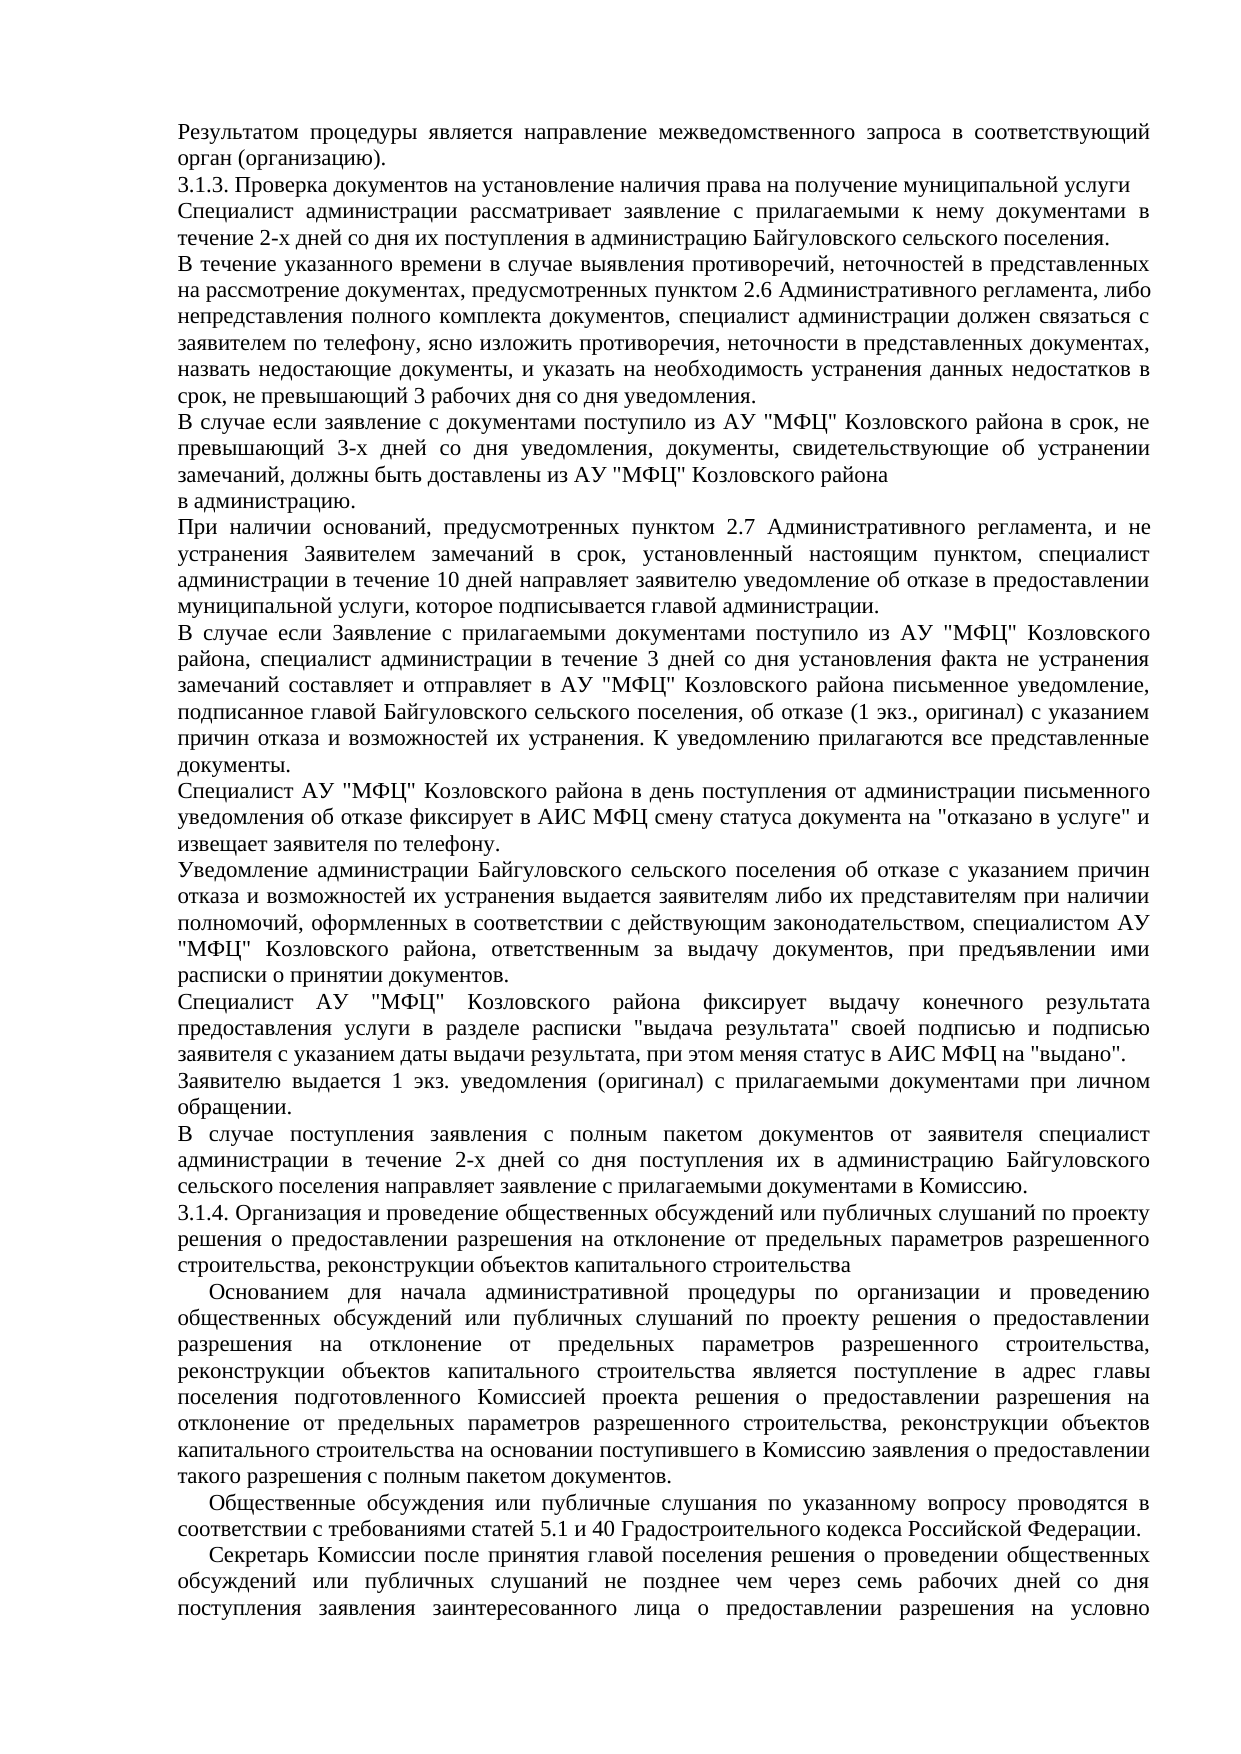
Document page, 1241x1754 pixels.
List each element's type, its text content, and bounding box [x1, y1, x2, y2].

text В случае если Заявление с прилагаемыми документами поступило из АУ "МФЦ" Козловского района, специалист администрации в течение 3 дней со дня установления факта не устранения замечаний составляет и отправляет в АУ "МФЦ" Козловского района письменное уведомление, подписанное главой Байгуловского сельского поселения, об отказе (1 экз., оригинал) с указанием причин отказа и возможностей их устранения. К уведомлению прилагаются все представленные документы. [177, 619, 1152, 777]
text Специалист администрации рассматривает заявление с прилагаемыми к нему документами в течение 2-х дней со дня их поступления в администрацию Байгуловского сельского поселения. [177, 197, 1152, 250]
text В течение указанного времени в случае выявления противоречий, неточностей в представленных на рассмотрение документах, предусмотренных пунктом 2.6 Административного регламента, либо непредставления полного комплекта документов, специалист администрации должен связаться с заявителем по телефону, ясно изложить противоречия, неточности в представленных документах, назвать недостающие документы, и указать на необходимость устранения данных недостатков в срок, не превышающий 3 рабочих дня со дня уведомления. [177, 250, 1152, 408]
text Общественные обсуждения или публичные слушания по указанному вопросу проводятся в соответствии с требованиями статей 5.1 и 40 Градостроительного кодекса Российской Федерации. [177, 1488, 1152, 1541]
text В случае если заявление с документами поступило из АУ "МФЦ" Козловского района в срок, не превышающий 3-х дней со дня уведомления, документы, свидетельствующие об устранении замечаний, должны быть доставлены из АУ "МФЦ" Козловского района [177, 408, 1152, 487]
text Основанием для начала административной процедуры по организации и проведению общественных обсуждений или публичных слушаний по проекту решения о предоставлении разрешения на отклонение от предельных параметров разрешенного строительства, реконструкции объектов капитального строительства является поступление в адрес главы поселения подготовленного Комиссией проекта решения о предоставлении разрешения на отклонение от предельных параметров разрешенного строительства, реконструкции объектов капитального строительства на основании поступившего в Комиссию заявления о предоставлении такого разрешения с полным пакетом документов. [177, 1278, 1152, 1488]
text Результатом процедуры является направление межведомственного запроса в соответствующий орган (организацию). [177, 118, 1152, 171]
text Специалист АУ "МФЦ" Козловского района в день поступления от администрации письменного уведомления об отказе фиксирует в АИС МФЦ смену статуса документа на "отказано в услуге" и извещает заявителя по телефону. [177, 777, 1152, 856]
text В случае поступления заявления с полным пакетом документов от заявителя специалист администрации в течение 2-х дней со дня поступления их в администрацию Байгуловского сельского поселения направляет заявление с прилагаемыми документами в Комиссию. [177, 1119, 1152, 1199]
text в администрацию. [177, 487, 1152, 513]
text 3.1.3. Проверка документов на установление наличия права на получение муниципальной услуги [177, 171, 1152, 197]
text Специалист АУ "МФЦ" Козловского района фиксирует выдачу конечного результата предоставления услуги в разделе расписки "выдача результата" своей подписью и подписью заявителя с указанием даты выдачи результата, при этом меняя статус в АИС МФЦ на "выдано". [177, 988, 1152, 1067]
text Уведомление администрации Байгуловского сельского поселения об отказе с указанием причин отказа и возможностей их устранения выдается заявителям либо их представителям при наличии полномочий, оформленных в соответствии с действующим законодательством, специалистом АУ "МФЦ" Козловского района, ответственным за выдачу документов, при предъявлении ими расписки о принятии документов. [177, 856, 1152, 988]
text При наличии оснований, предусмотренных пунктом 2.7 Административного регламента, и не устранения Заявителем замечаний в срок, установленный настоящим пунктом, специалист администрации в течение 10 дней направляет заявителю уведомление об отказе в предоставлении муниципальной услуги, которое подписывается главой администрации. [177, 513, 1152, 619]
text Заявителю выдается 1 экз. уведомления (оригинал) с прилагаемыми документами при личном обращении. [177, 1067, 1152, 1119]
text 3.1.4. Организация и проведение общественных обсуждений или публичных слушаний по проекту решения о предоставлении разрешения на отклонение от предельных параметров разрешенного строительства, реконструкции объектов капитального строительства [177, 1199, 1152, 1278]
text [177, 1541, 1152, 1620]
